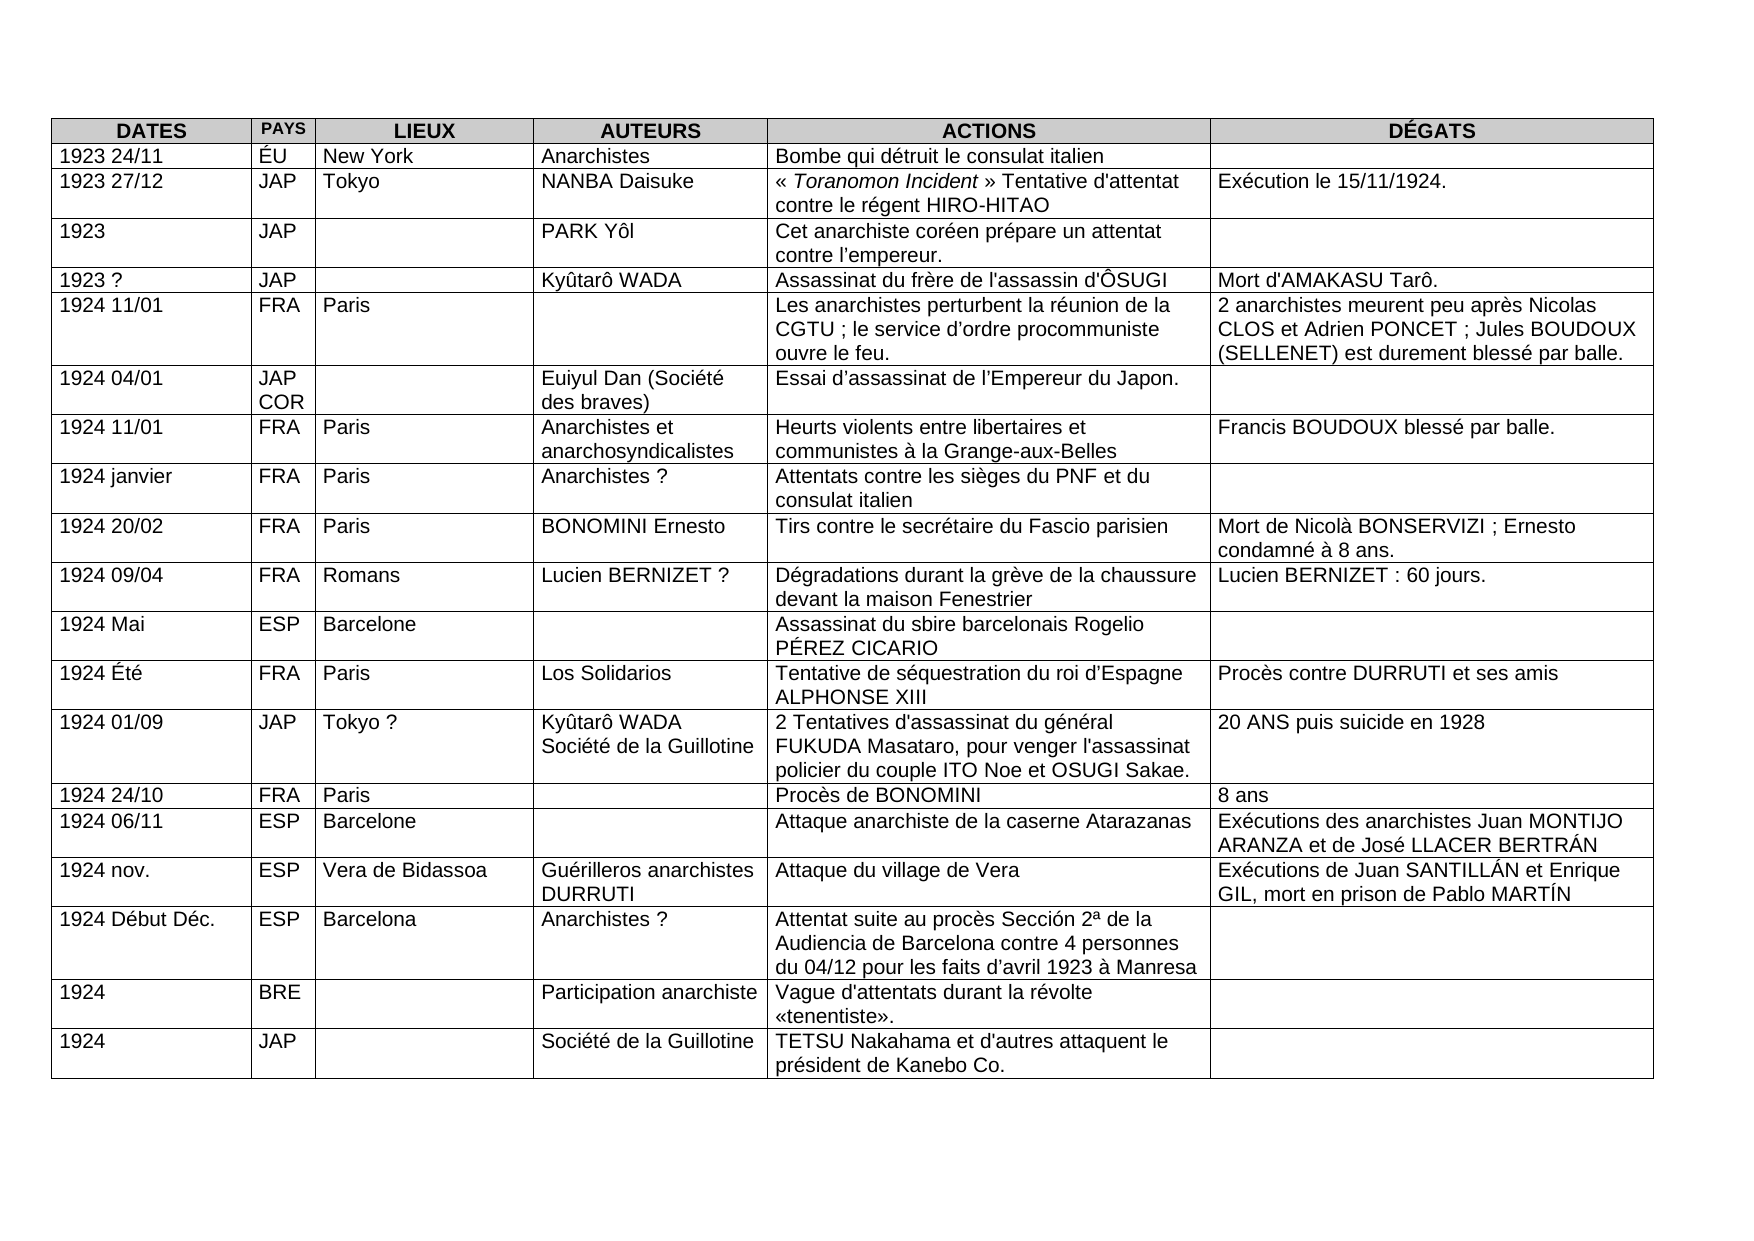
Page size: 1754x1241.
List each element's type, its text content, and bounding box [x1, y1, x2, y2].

table_header DÉGATS [1211, 119, 1653, 143]
table_header PAYS [252, 119, 315, 143]
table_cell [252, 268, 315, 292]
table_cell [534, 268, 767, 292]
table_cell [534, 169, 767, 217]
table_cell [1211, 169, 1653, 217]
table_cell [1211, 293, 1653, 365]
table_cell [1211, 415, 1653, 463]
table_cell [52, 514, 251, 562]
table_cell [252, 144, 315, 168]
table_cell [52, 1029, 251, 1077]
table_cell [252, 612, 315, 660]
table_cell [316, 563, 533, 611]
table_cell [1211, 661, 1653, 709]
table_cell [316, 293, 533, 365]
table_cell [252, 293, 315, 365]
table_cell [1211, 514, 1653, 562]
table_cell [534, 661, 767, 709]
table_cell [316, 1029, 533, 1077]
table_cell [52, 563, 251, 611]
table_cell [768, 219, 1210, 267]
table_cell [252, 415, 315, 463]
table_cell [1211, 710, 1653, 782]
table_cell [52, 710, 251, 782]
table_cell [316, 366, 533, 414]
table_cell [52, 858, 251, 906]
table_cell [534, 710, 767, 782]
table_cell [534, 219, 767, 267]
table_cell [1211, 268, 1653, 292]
table_header DATES [52, 119, 251, 143]
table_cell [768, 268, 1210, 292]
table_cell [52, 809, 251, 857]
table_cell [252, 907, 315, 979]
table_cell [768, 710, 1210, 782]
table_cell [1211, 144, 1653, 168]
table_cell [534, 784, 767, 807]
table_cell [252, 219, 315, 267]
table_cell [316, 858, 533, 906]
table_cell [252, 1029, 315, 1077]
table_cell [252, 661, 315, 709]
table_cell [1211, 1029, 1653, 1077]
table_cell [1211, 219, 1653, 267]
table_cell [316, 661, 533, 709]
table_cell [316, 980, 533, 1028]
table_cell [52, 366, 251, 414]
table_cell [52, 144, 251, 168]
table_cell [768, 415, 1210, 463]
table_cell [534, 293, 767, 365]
table_header AUTEURS [534, 119, 767, 143]
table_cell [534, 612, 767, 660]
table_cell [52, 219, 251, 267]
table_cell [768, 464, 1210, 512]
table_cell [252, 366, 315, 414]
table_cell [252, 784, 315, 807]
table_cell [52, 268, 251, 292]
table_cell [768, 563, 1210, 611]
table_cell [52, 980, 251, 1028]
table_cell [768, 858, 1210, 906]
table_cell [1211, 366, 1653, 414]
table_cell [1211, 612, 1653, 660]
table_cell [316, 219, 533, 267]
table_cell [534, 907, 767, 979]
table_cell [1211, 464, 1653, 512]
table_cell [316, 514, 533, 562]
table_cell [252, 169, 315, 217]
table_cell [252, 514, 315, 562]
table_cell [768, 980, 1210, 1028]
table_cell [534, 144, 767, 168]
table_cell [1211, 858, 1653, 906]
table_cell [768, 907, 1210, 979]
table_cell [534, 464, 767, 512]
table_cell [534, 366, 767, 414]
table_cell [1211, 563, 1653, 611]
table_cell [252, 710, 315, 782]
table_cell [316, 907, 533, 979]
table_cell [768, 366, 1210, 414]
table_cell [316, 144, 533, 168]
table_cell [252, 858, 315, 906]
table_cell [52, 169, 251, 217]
table_header ACTIONS [768, 119, 1210, 143]
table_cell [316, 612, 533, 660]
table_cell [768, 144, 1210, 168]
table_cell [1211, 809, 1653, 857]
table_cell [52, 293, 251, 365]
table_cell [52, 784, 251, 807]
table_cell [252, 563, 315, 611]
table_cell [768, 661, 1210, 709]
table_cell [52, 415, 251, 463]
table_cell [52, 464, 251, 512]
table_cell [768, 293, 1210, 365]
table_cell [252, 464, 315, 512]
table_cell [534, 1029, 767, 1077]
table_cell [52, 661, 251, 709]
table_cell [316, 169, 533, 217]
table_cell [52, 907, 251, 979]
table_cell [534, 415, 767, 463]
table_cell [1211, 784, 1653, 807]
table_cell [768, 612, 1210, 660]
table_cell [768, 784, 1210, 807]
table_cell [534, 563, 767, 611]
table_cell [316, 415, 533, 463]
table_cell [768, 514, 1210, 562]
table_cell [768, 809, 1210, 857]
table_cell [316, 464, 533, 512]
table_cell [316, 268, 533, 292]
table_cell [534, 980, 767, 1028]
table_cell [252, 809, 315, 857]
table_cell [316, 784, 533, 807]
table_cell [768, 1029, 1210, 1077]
table_header LIEUX [316, 119, 533, 143]
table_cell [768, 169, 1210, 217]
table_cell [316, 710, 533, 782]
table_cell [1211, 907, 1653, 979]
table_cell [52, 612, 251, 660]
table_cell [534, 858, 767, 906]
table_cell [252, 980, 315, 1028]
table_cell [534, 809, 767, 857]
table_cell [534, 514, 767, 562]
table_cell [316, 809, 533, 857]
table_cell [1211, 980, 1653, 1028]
